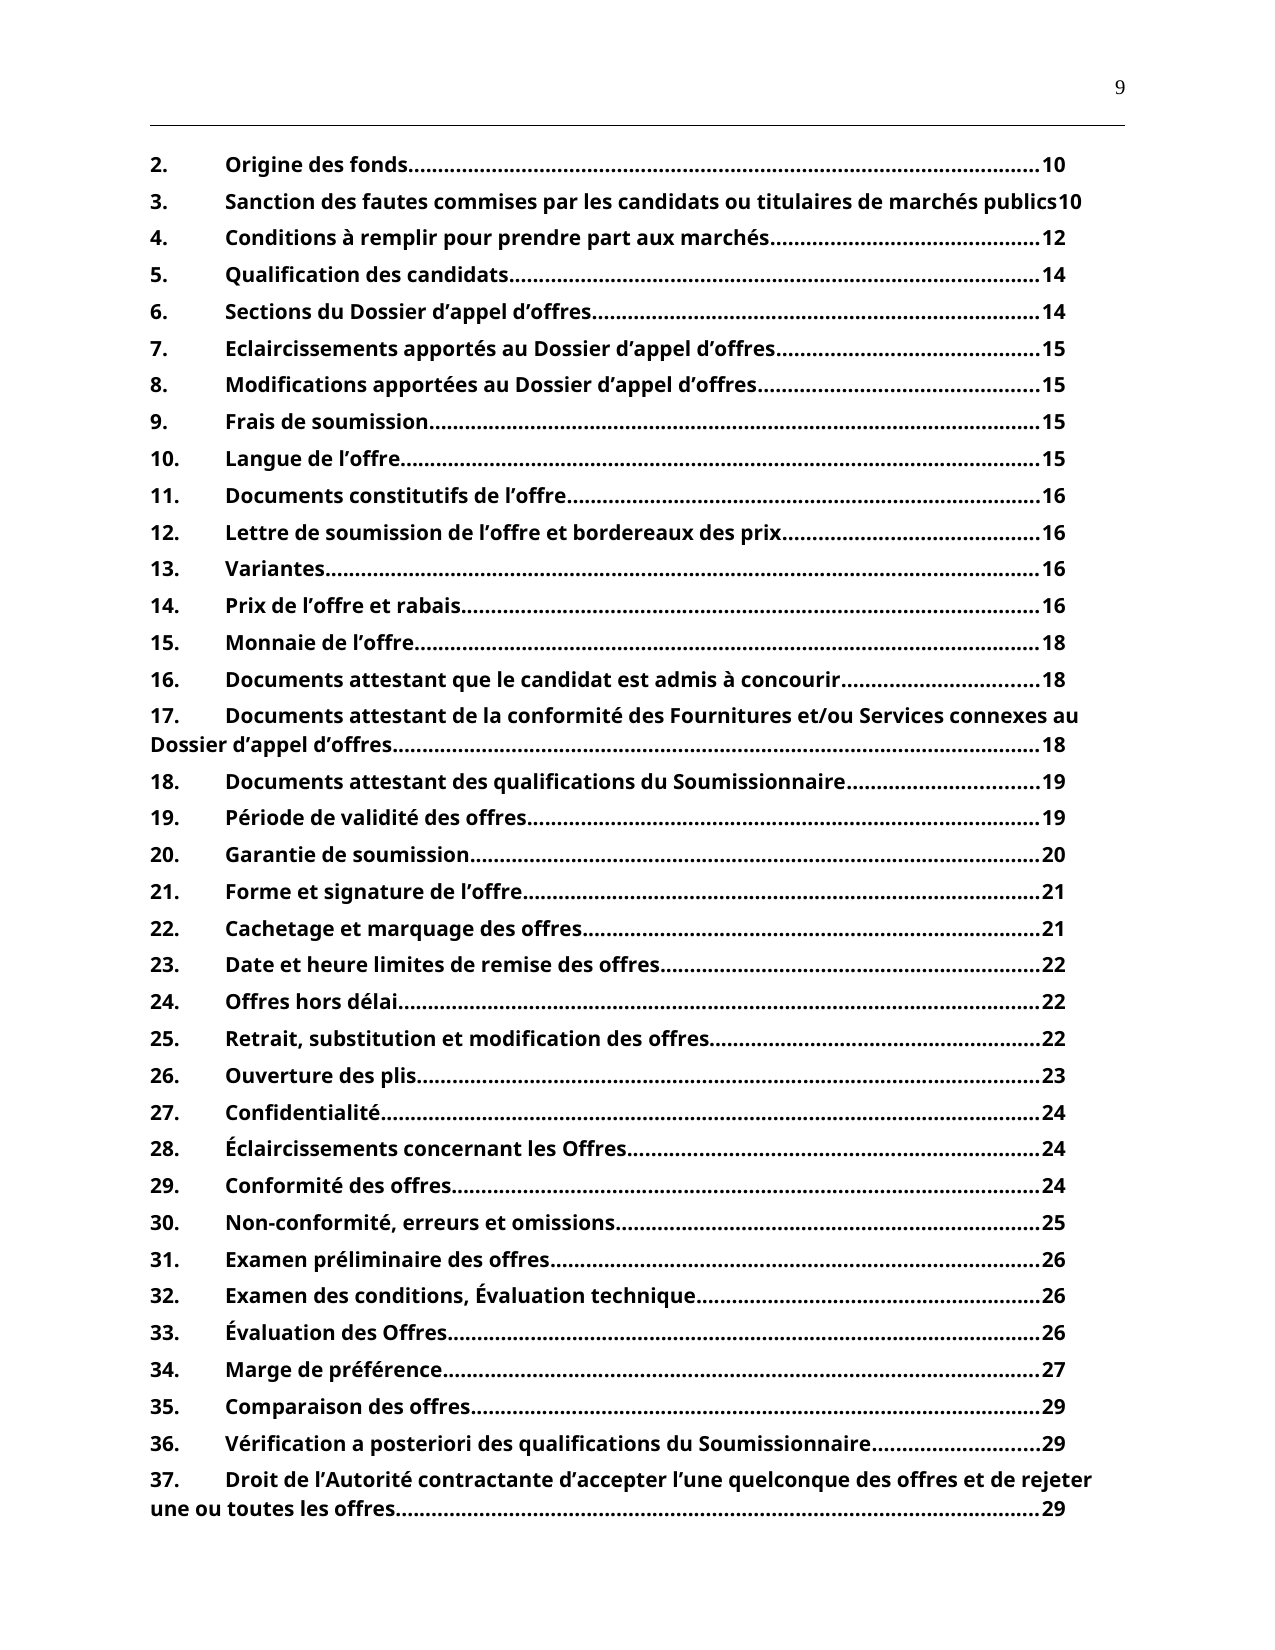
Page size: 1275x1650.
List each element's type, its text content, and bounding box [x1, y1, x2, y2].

text 2. Origine des fonds 10 [150, 150, 1106, 178]
text 17. Documents attestant de la conformité des Fournitures et/ou Services connexes au Dossier d’appel d’offres 18 [150, 702, 1106, 758]
text 30. Non-conformité, erreurs et omissions 25 [150, 1208, 1106, 1236]
text 19. Période de validité des offres 19 [150, 803, 1106, 832]
text 34. Marge de préférence 27 [150, 1355, 1106, 1383]
text 37. Droit de l’Autorité contractante d’accepter l’une quelconque des offres et de rejeter une ou toutes les offres 29 [150, 1465, 1106, 1522]
text 20. Garantie de soumission 20 [150, 840, 1106, 869]
text 24. Offres hors délai 22 [150, 987, 1106, 1016]
text 29. Conformité des offres 24 [150, 1171, 1106, 1200]
text 32. Examen des conditions, Évaluation technique 26 [150, 1282, 1106, 1310]
text 15. Monnaie de l’offre 18 [150, 628, 1106, 656]
text 27. Confidentialité 24 [150, 1098, 1106, 1126]
text 14. Prix de l’offre et rabais 16 [150, 591, 1106, 620]
text 31. Examen préliminaire des offres 26 [150, 1245, 1106, 1273]
text 7. Eclaircissements apportés au Dossier d’appel d’offres 15 [150, 334, 1106, 362]
text 4. Conditions à remplir pour prendre part aux marchés 12 [150, 223, 1106, 252]
text 16. Documents attestant que le candidat est admis à concourir 18 [150, 665, 1106, 693]
text 35. Comparaison des offres 29 [150, 1392, 1106, 1420]
text 26. Ouverture des plis 23 [150, 1061, 1106, 1089]
text 23. Date et heure limites de remise des offres 22 [150, 951, 1106, 979]
text 18. Documents attestant des qualifications du Soumissionnaire 19 [150, 767, 1106, 795]
text 6. Sections du Dossier d’appel d’offres 14 [150, 297, 1106, 326]
text 12. Lettre de soumission de l’offre et bordereaux des prix 16 [150, 518, 1106, 546]
text 21. Forme et signature de l’offre 21 [150, 877, 1106, 906]
text 5. Qualification des candidats 14 [150, 260, 1106, 289]
text 10. Langue de l’offre 15 [150, 444, 1106, 473]
text 13. Variantes 16 [150, 554, 1106, 583]
text 25. Retrait, substitution et modification des offres 22 [150, 1024, 1106, 1053]
text 8. Modifications apportées au Dossier d’appel d’offres 15 [150, 371, 1106, 399]
text 22. Cachetage et marquage des offres 21 [150, 914, 1106, 942]
text 33. Évaluation des Offres 26 [150, 1318, 1106, 1347]
text 36. Vérification a posteriori des qualifications du Soumissionnaire 29 [150, 1429, 1106, 1457]
text 9. Frais de soumission 15 [150, 407, 1106, 436]
text 11. Documents constitutifs de l’offre 16 [150, 481, 1106, 509]
text 28. Éclaircissements concernant les Offres 24 [150, 1134, 1106, 1163]
text 3. Sanction des fautes commises par les candidats ou titulaires de marchés publics 10 [150, 187, 1106, 215]
